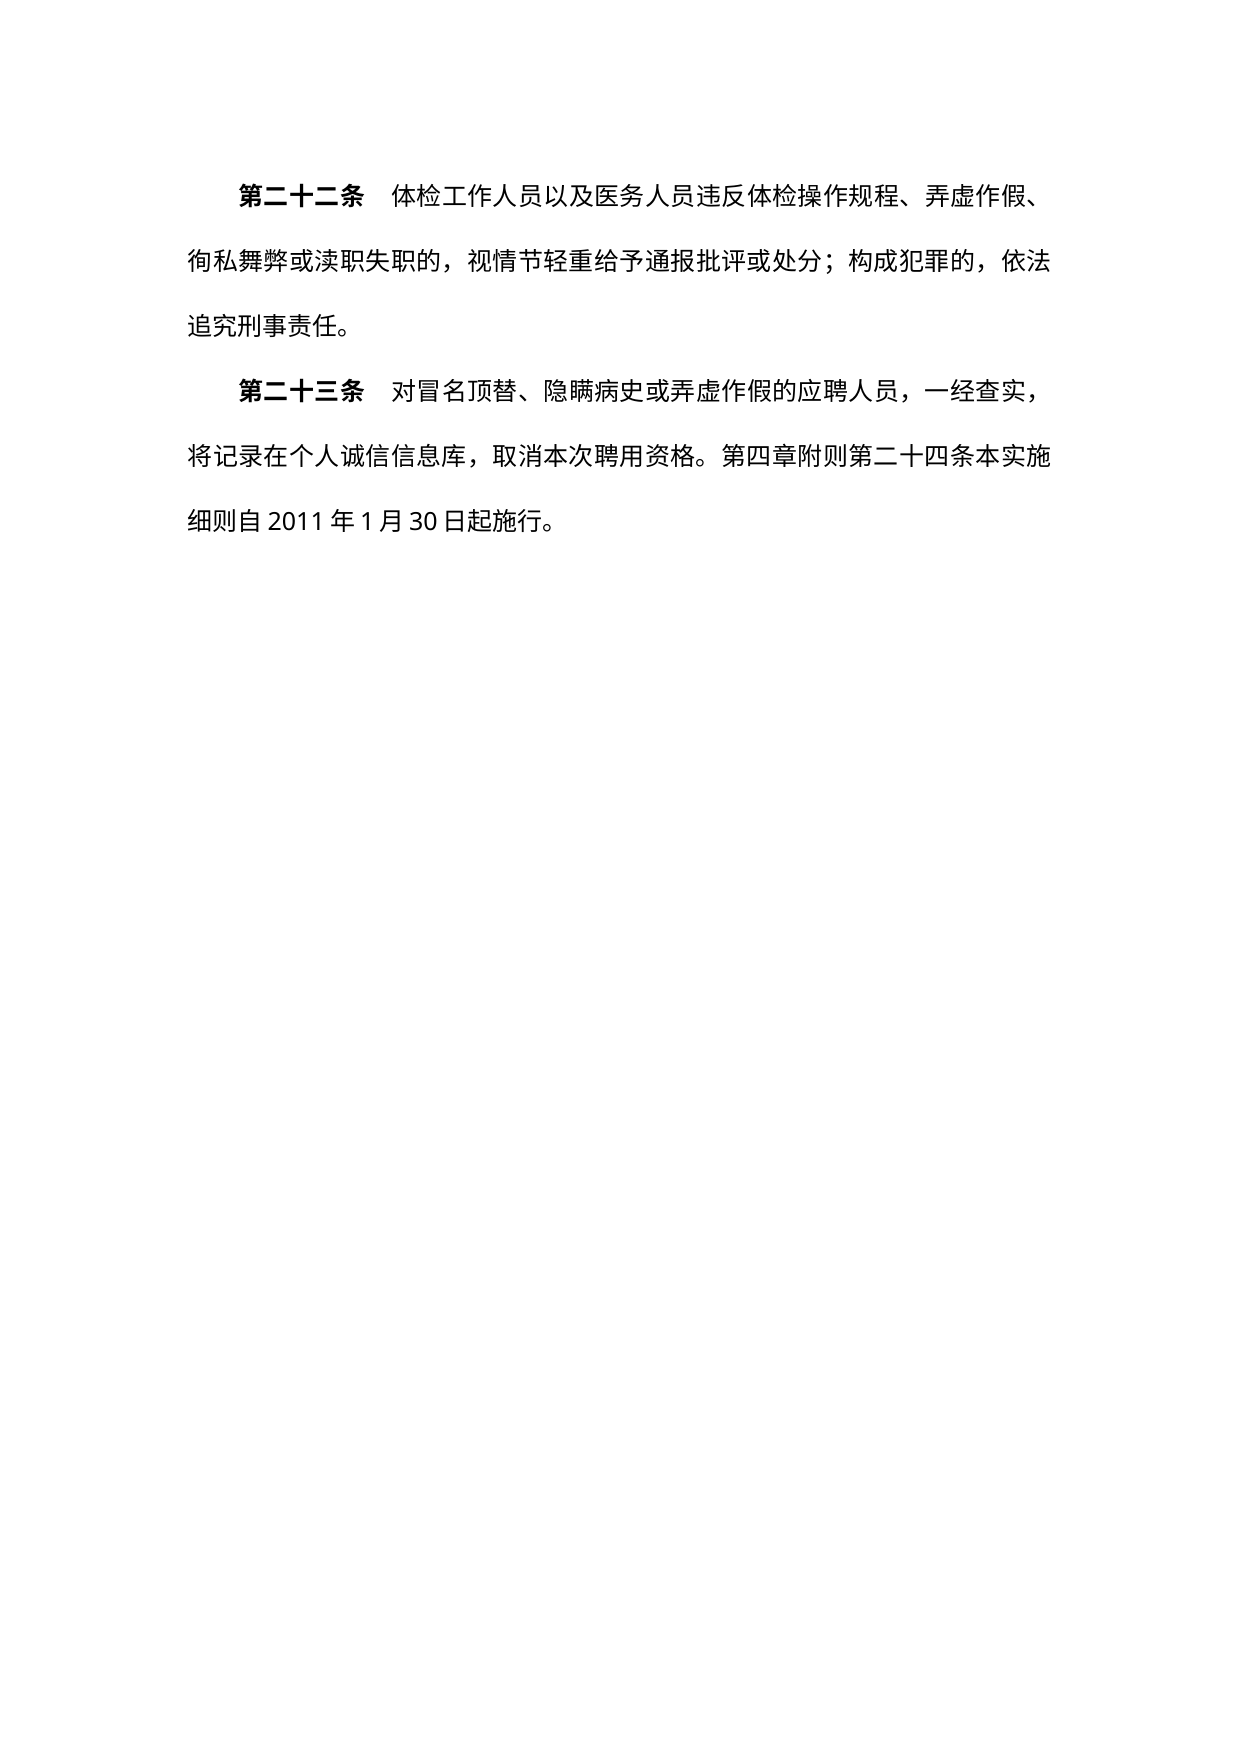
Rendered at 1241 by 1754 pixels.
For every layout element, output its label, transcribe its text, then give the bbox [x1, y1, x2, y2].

text 第二十三条 对冒名顶替、隐瞒病史或弄虚作假的应聘人员，一经查实，将记录在个人诚信信息库，取消本次聘用资格。第四章附则第二十四条本实施细则自2011年1月30日起施行。 [187, 357, 1053, 552]
text 第二十二条 体检工作人员以及医务人员违反体检操作规程、弄虚作假、徇私舞弊或渎职失职的，视情节轻重给予通报批评或处分；构成犯罪的，依法追究刑事责任。 [187, 162, 1053, 357]
